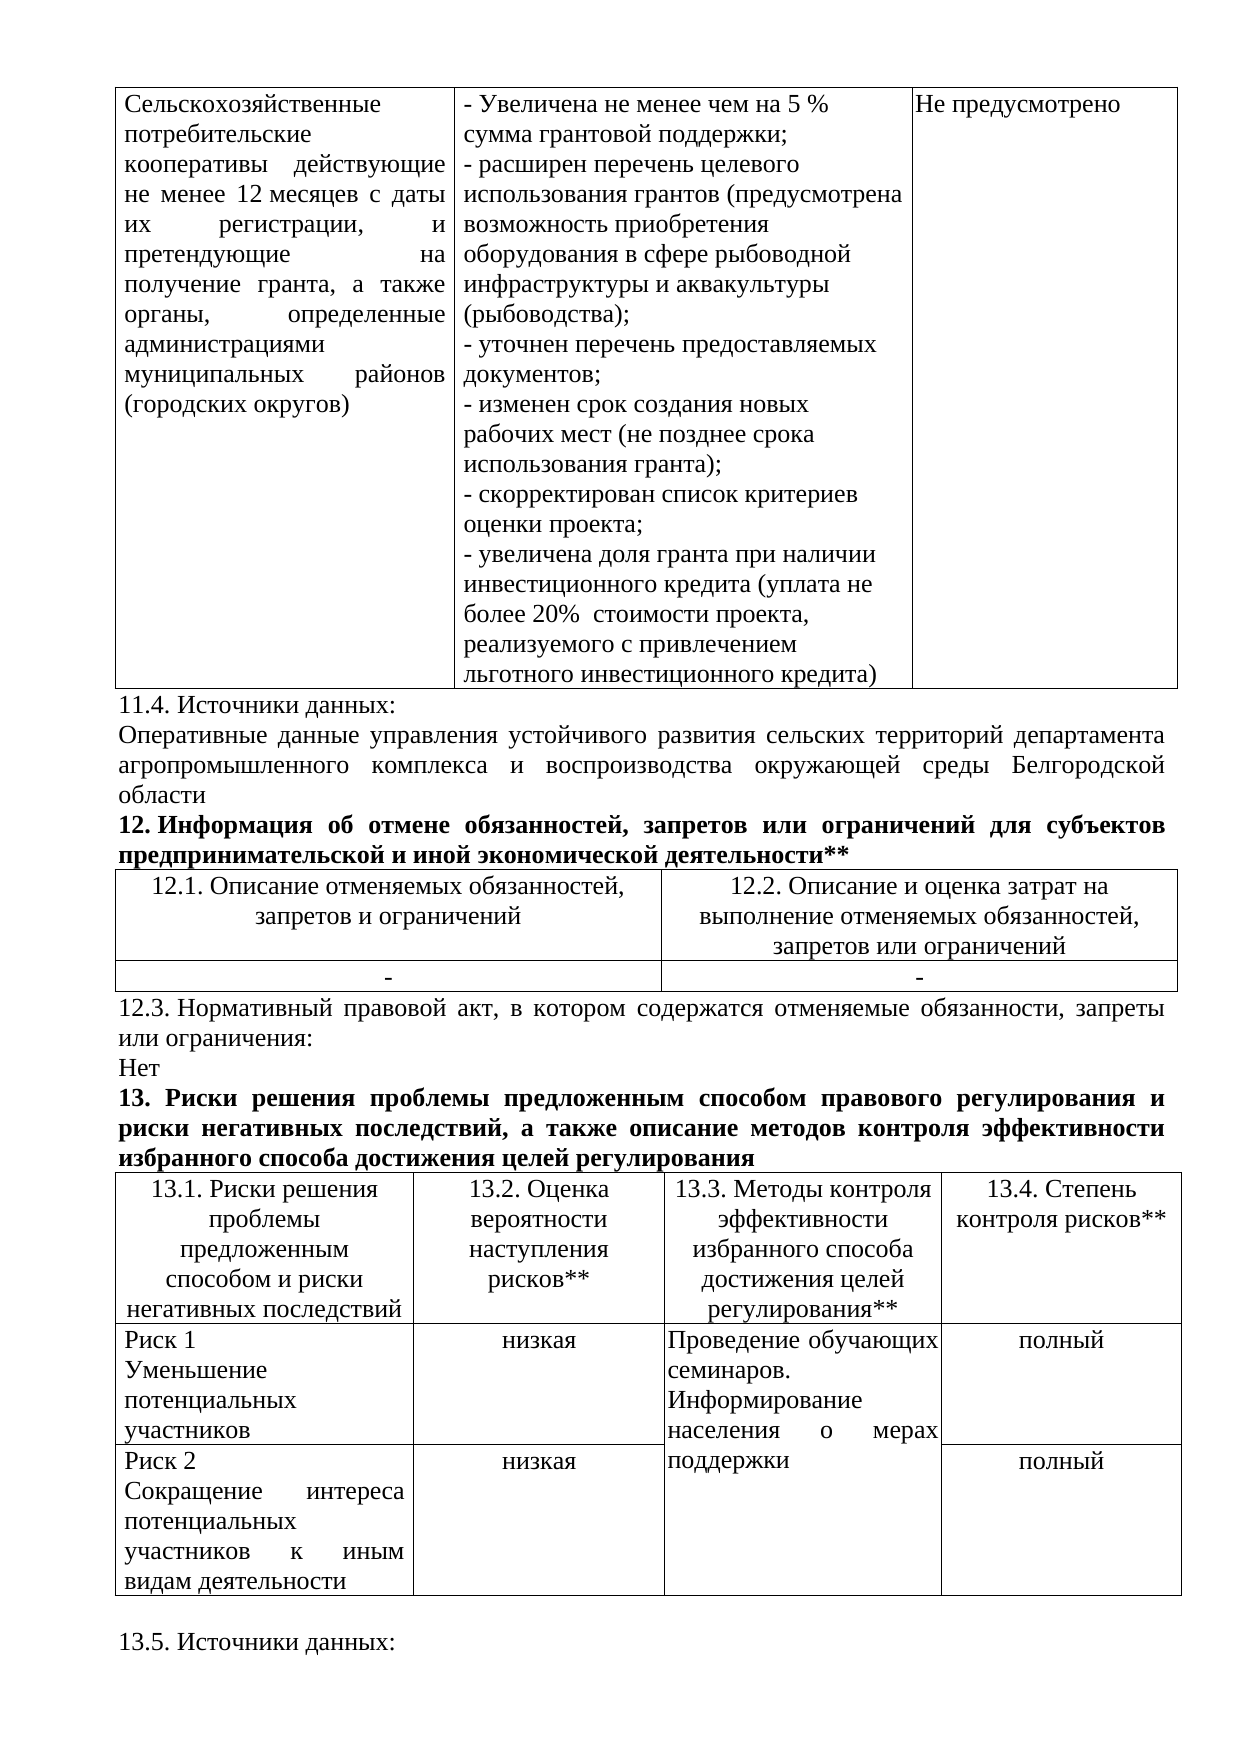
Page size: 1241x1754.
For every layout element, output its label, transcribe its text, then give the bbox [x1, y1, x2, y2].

text 11.4. Источники данных: [118, 689, 1166, 719]
table_cell - [116, 961, 661, 991]
table_cell Проведение обучающих семинаров. Информирование населения о мерах поддержки [665, 1324, 941, 1595]
table_header 12.2. Описание и оценка затрат на выполнение отменяемых обязанностей, запретов или ограничений [662, 870, 1177, 960]
table_cell низкая [414, 1445, 664, 1595]
table_header 13.1. Риски решения проблемы предложенным способом и риски негативных последствий [116, 1173, 413, 1323]
text 12.3. Нормативный правовой акт, в котором содержатся отменяемые обязанности, запреты или ограничения: [118, 992, 1166, 1052]
text Нет [118, 1052, 1166, 1082]
table_header 13.2. Оценка вероятности наступления рисков** [414, 1173, 664, 1323]
table_cell полный [942, 1324, 1181, 1444]
table_cell Риск 2 Сокращение интереса потенциальных участников к иным видам деятельности [116, 1445, 413, 1595]
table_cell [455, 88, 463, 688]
table_cell - [662, 961, 1177, 991]
text 12. Информация об отмене обязанностей, запретов или ограничений для субъектов предпринимательской и иной экономической деятельности** [118, 809, 1166, 869]
table_header 12.1. Описание отменяемых обязанностей, запретов и ограничений [116, 870, 661, 960]
text 13. Риски решения проблемы предложенным способом правового регулирования и риски негативных последствий, а также описание методов контроля эффективности избранного способа достижения целей регулирования [118, 1082, 1166, 1172]
table_header 13.4. Степень контроля рисков** [942, 1173, 1181, 1323]
table_cell полный [942, 1445, 1181, 1595]
table_cell низкая [414, 1324, 664, 1444]
table_cell Сельскохозяйственные потребительские кооперативы действующие не менее 12 месяцев с даты их регистрации, и претендующие на получение гранта, а также органы, определенные администрациями муниципальных районов (городских округов) [116, 88, 454, 688]
table_cell Риск 1 Уменьшение потенциальных участников [116, 1324, 413, 1444]
table_header 13.3. Методы контроля эффективности избранного способа достижения целей регулирования** [665, 1173, 941, 1323]
table_cell - Увеличена не менее чем на 5 % сумма грантовой поддержки; - расширен перечень целевого использования грантов (предусмотрена возможность приобретения оборудования в сфере рыбоводной инфраструктуры и аквакультуры (рыбоводства); - уточнен перечень предоставляемых документов; - изменен срок создания новых рабочих мест (не позднее срока использования гранта); - скорректирован список критериев оценки проекта; - увеличена доля гранта при наличии инвестиционного кредита (уплата не более 20% стоимости проекта, реализуемого с привлечением льготного инвестиционного кредита) [601, 88, 912, 688]
text 13.5. Источники данных: [118, 1626, 1166, 1656]
text Оперативные данные управления устойчивого развития сельских территорий департамента агропромышленного комплекса и воспроизводства окружающей среды Белгородской области [118, 719, 1166, 809]
table_cell Не предусмотрено [913, 88, 1177, 688]
